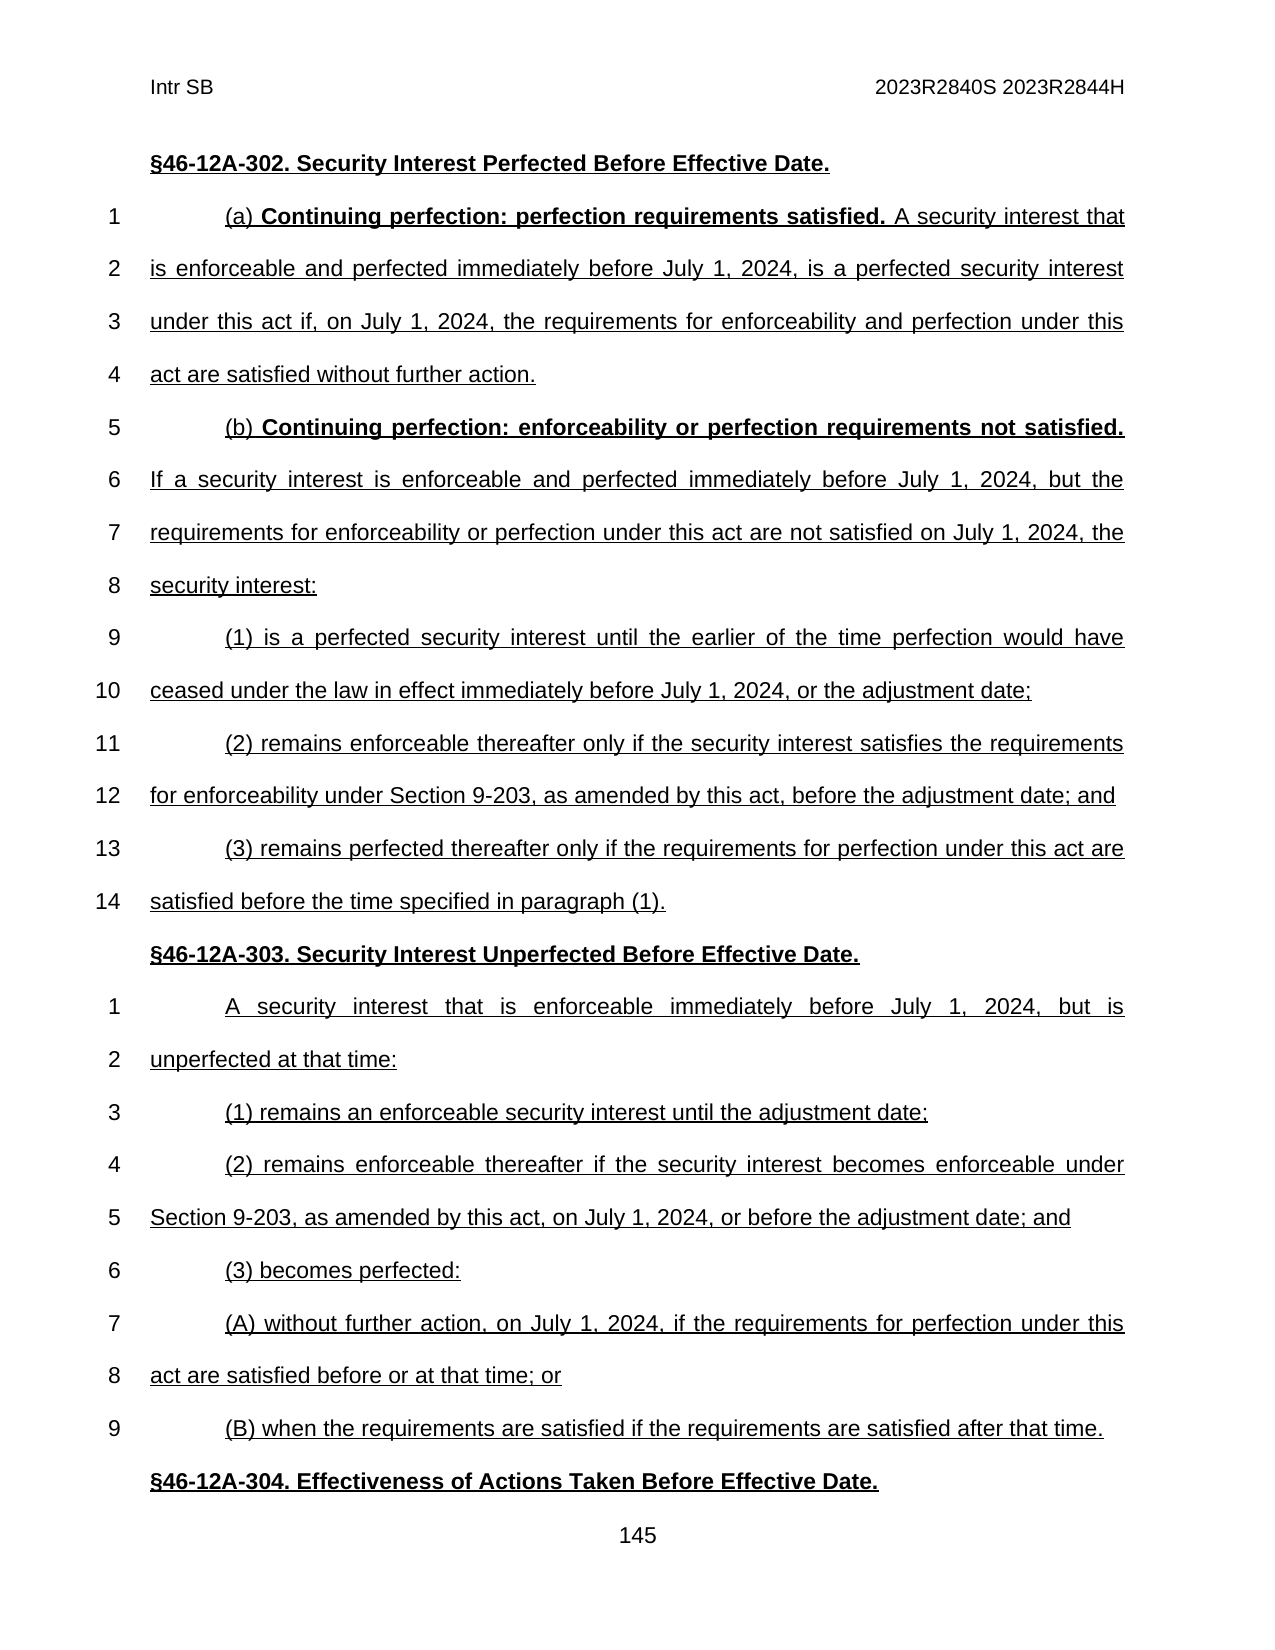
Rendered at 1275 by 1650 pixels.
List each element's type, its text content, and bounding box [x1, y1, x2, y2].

text A security interest that is enforceable immediately before July 1, 2024, but is unperfected at that time: [150, 993, 1125, 1072]
text (1) remains an enforceable security interest until the adjustment date; [150, 1099, 1125, 1125]
text (A) without further action, on July 1, 2024, if the requirements for perfection under this act are satisfied before or at that time; or [150, 1309, 1125, 1389]
subtitle §46-12A-304. Effectiveness of Actions Taken Before Effective Date. [150, 1468, 1125, 1494]
text (3) becomes perfected: [150, 1257, 1125, 1283]
text (1) is a perfected security interest until the earlier of the time perfection would have ceased under the law in effect immediately before July 1, 2024, or the adjustment date; [150, 624, 1125, 703]
text (2) remains enforceable thereafter if the security interest becomes enforceable under Section 9-203, as amended by this act, on July 1, 2024, or before the adjustment date; and [150, 1151, 1125, 1231]
subtitle §46-12A-302. Security Interest Perfected Before Effective Date. [150, 150, 1125, 176]
text (b) Continuing perfection: enforceability or perfection requirements not satisfied. If a security interest is enforceable and perfected immediately before July 1, 2024, but the requirements for enforceability or perfection under this act are not satisfied on July 1, 2024, the security interest: [150, 413, 1125, 542]
subtitle §46-12A-303. Security Interest Unperfected Before Effective Date. [150, 941, 1125, 967]
text (b) Continuing perfection: enforceability or perfection requirements not satisfied. If a security interest is enforceable and perfected immediately before July 1, 2024, but the requirements for enforceability or perfection under this act are not satisfied on July 1, 2024, the security interest: [150, 543, 1125, 598]
text (a) Continuing perfection: perfection requirements satisfied. A security interest that is enforceable and perfected immediately before July 1, 2024, is a perfected security interest under this act if, on July 1, 2024, the requirements for enforceability and perfection under this act are satisfied without further action. [150, 203, 1125, 387]
text (3) remains perfected thereafter only if the requirements for perfection under this act are satisfied before the time specified in paragraph (1). [150, 835, 1125, 914]
text (2) remains enforceable thereafter only if the security interest satisfies the requirements for enforceability under Section 9-203, as amended by this act, before the adjustment date; and [150, 730, 1125, 809]
text (B) when the requirements are satisfied if the requirements are satisfied after that time. [150, 1415, 1125, 1441]
